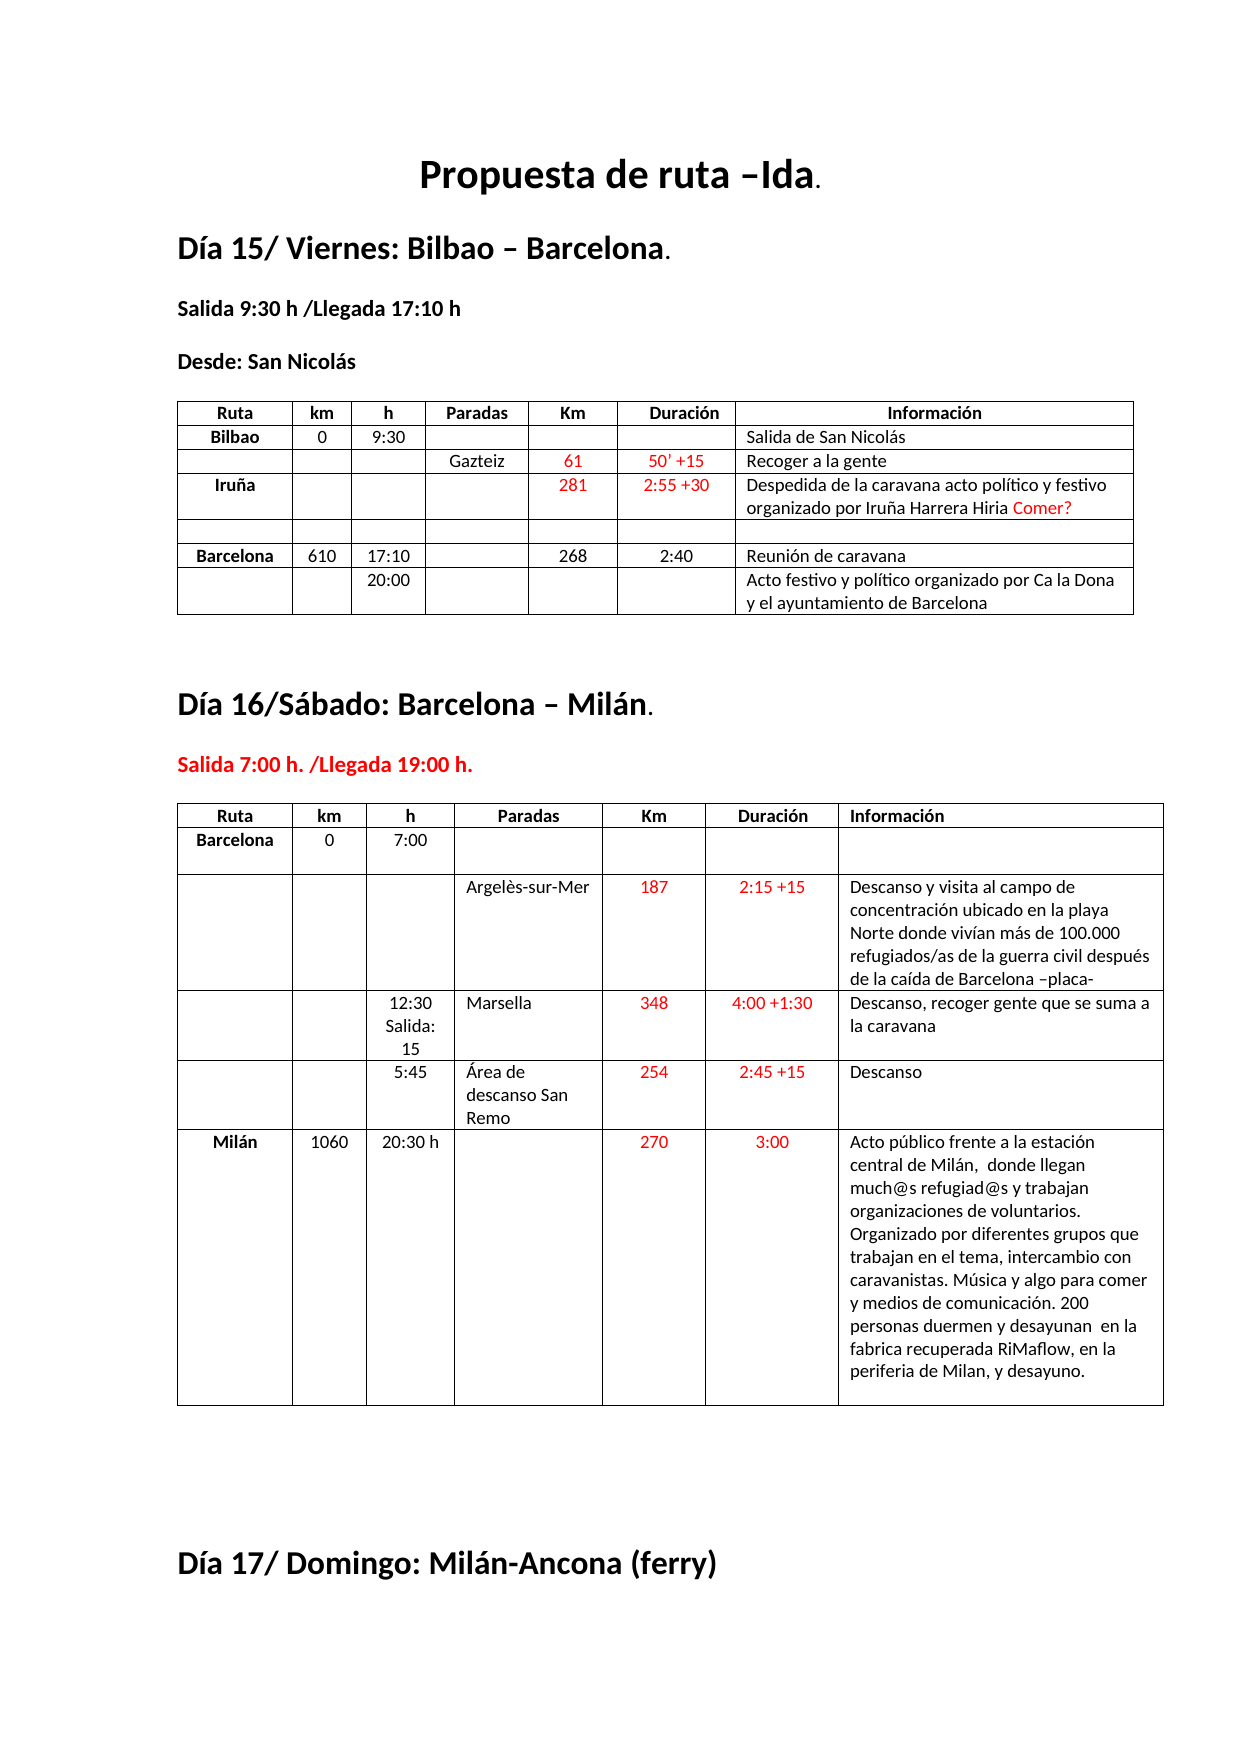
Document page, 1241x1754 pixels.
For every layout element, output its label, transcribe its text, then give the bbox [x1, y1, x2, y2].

table_cell 270 [603, 1130, 705, 1405]
table_cell [293, 474, 351, 519]
table_cell [618, 520, 735, 543]
table_header km [293, 402, 351, 424]
table_header h [352, 402, 425, 424]
table_cell 0 [293, 426, 351, 448]
table_cell [178, 875, 292, 990]
table_cell [736, 520, 1133, 543]
table_cell [178, 520, 292, 543]
table_cell 12:30 Salida: 15 [367, 991, 454, 1059]
table_cell [178, 1061, 292, 1129]
table_header Información [839, 804, 1163, 827]
table_cell 9:30 [352, 426, 425, 448]
table_header Duración [706, 804, 838, 827]
table_header Ruta [178, 402, 292, 424]
table_cell 187 [603, 875, 705, 990]
table_cell [178, 568, 292, 614]
table_cell Bilbao [178, 426, 292, 448]
table_cell Acto público frente a la estación central de Milán, donde llegan much@s refugiad@s y trabajan organizaciones de voluntarios. Organizado por diferentes grupos que trabajan en el tema, intercambio con caravanistas. Música y algo para comer y medios de comunicación. 200 personas duermen y desayunan en la fabrica recuperada RiMaflow, en la periferia de Milan, y desayuno. [839, 1130, 1163, 1405]
table_cell Descanso, recoger gente que se suma a la caravana [839, 991, 1163, 1059]
table_cell Salida de San Nicolás [736, 426, 1133, 448]
table_cell Barcelona [178, 544, 292, 567]
table_cell 1060 [293, 1130, 366, 1405]
table_header Km [529, 402, 617, 424]
table_cell Iruña [178, 474, 292, 519]
table_cell [352, 474, 425, 519]
table_header Km [603, 804, 705, 827]
table_header h [367, 804, 454, 827]
table_cell [293, 568, 351, 614]
table_cell [529, 568, 617, 614]
table_cell 2:40 [618, 544, 735, 567]
table_cell [426, 544, 528, 567]
table_cell [426, 568, 528, 614]
table_cell Barcelona [178, 828, 292, 874]
table_cell 20:30 h [367, 1130, 454, 1405]
table_cell 3:00 [706, 1130, 838, 1405]
table_cell Reunión de caravana [736, 544, 1133, 567]
table_cell 281 [529, 474, 617, 519]
table_cell 2:15 +15 [706, 875, 838, 990]
table_header Ruta [178, 804, 292, 827]
table_cell [293, 875, 366, 990]
text Día 15/ Viernes: Bilbao – Barcelona. [177, 227, 1063, 268]
table_header Duración [618, 402, 735, 424]
table_cell [367, 875, 454, 990]
text Salida 9:30 h /Llegada 17:10 h [177, 294, 1063, 322]
table_cell [293, 450, 351, 472]
text Día 16/Sábado: Barcelona – Milán. [177, 683, 1063, 723]
table_cell [426, 520, 528, 543]
table_cell 17:10 [352, 544, 425, 567]
table_cell Despedida de la caravana acto político y festivo organizado por Iruña Harrera Hiria Comer? [736, 474, 1133, 519]
table_cell Descanso [839, 1061, 1163, 1129]
table_cell 4:00 +1:30 [706, 991, 838, 1059]
table_cell Recoger a la gente [736, 450, 1133, 472]
table_cell [618, 568, 735, 614]
table_header Información [736, 402, 1133, 424]
table_cell 61 [529, 450, 617, 472]
table_cell [455, 828, 602, 874]
table_cell Marsella [455, 991, 602, 1059]
table_cell 5:45 [367, 1061, 454, 1129]
table_cell Área de descanso San Remo [455, 1061, 602, 1129]
table_cell Acto festivo y político organizado por Ca la Dona y el ayuntamiento de Barcelona [736, 568, 1133, 614]
text Día 17/ Domingo: Milán-Ancona (ferry) [177, 1542, 1063, 1582]
table_cell [426, 474, 528, 519]
table_cell [529, 520, 617, 543]
table_cell 20:00 [352, 568, 425, 614]
table_cell [178, 991, 292, 1059]
table_cell [426, 426, 528, 448]
table_cell [293, 1061, 366, 1129]
text Salida 7:00 h. /Llegada 19:00 h. [177, 750, 1063, 778]
table_cell 7:00 [367, 828, 454, 874]
table_cell [603, 828, 705, 874]
table_cell [352, 450, 425, 472]
table_cell 50’ +15 [618, 450, 735, 472]
table_cell [293, 520, 351, 543]
table_cell 2:45 +15 [706, 1061, 838, 1129]
table_cell [352, 520, 425, 543]
table_header km [293, 804, 366, 827]
table_cell Gazteiz [426, 450, 528, 472]
table_cell [178, 450, 292, 472]
table_cell Milán [178, 1130, 292, 1405]
table_cell 268 [529, 544, 617, 567]
table_cell Descanso y visita al campo de concentración ubicado en la playa Norte donde vivían más de 100.000 refugiados/as de la guerra civil después de la caída de Barcelona –placa- [839, 875, 1163, 990]
table_cell [618, 426, 735, 448]
table_cell [706, 828, 838, 874]
table_cell [293, 991, 366, 1059]
table_header Paradas [455, 804, 602, 827]
table_cell 610 [293, 544, 351, 567]
table_cell [839, 828, 1163, 874]
table_cell 2:55 +30 [618, 474, 735, 519]
table_cell [455, 1130, 602, 1405]
text Desde: San Nicolás [177, 347, 1063, 376]
table_cell [529, 426, 617, 448]
table_cell Argelès-sur-Mer [455, 875, 602, 990]
table_header Paradas [426, 402, 528, 424]
text Propuesta de ruta –Ida. [177, 148, 1063, 198]
table_cell 348 [603, 991, 705, 1059]
table_cell 0 [293, 828, 366, 874]
table_cell 254 [603, 1061, 705, 1129]
